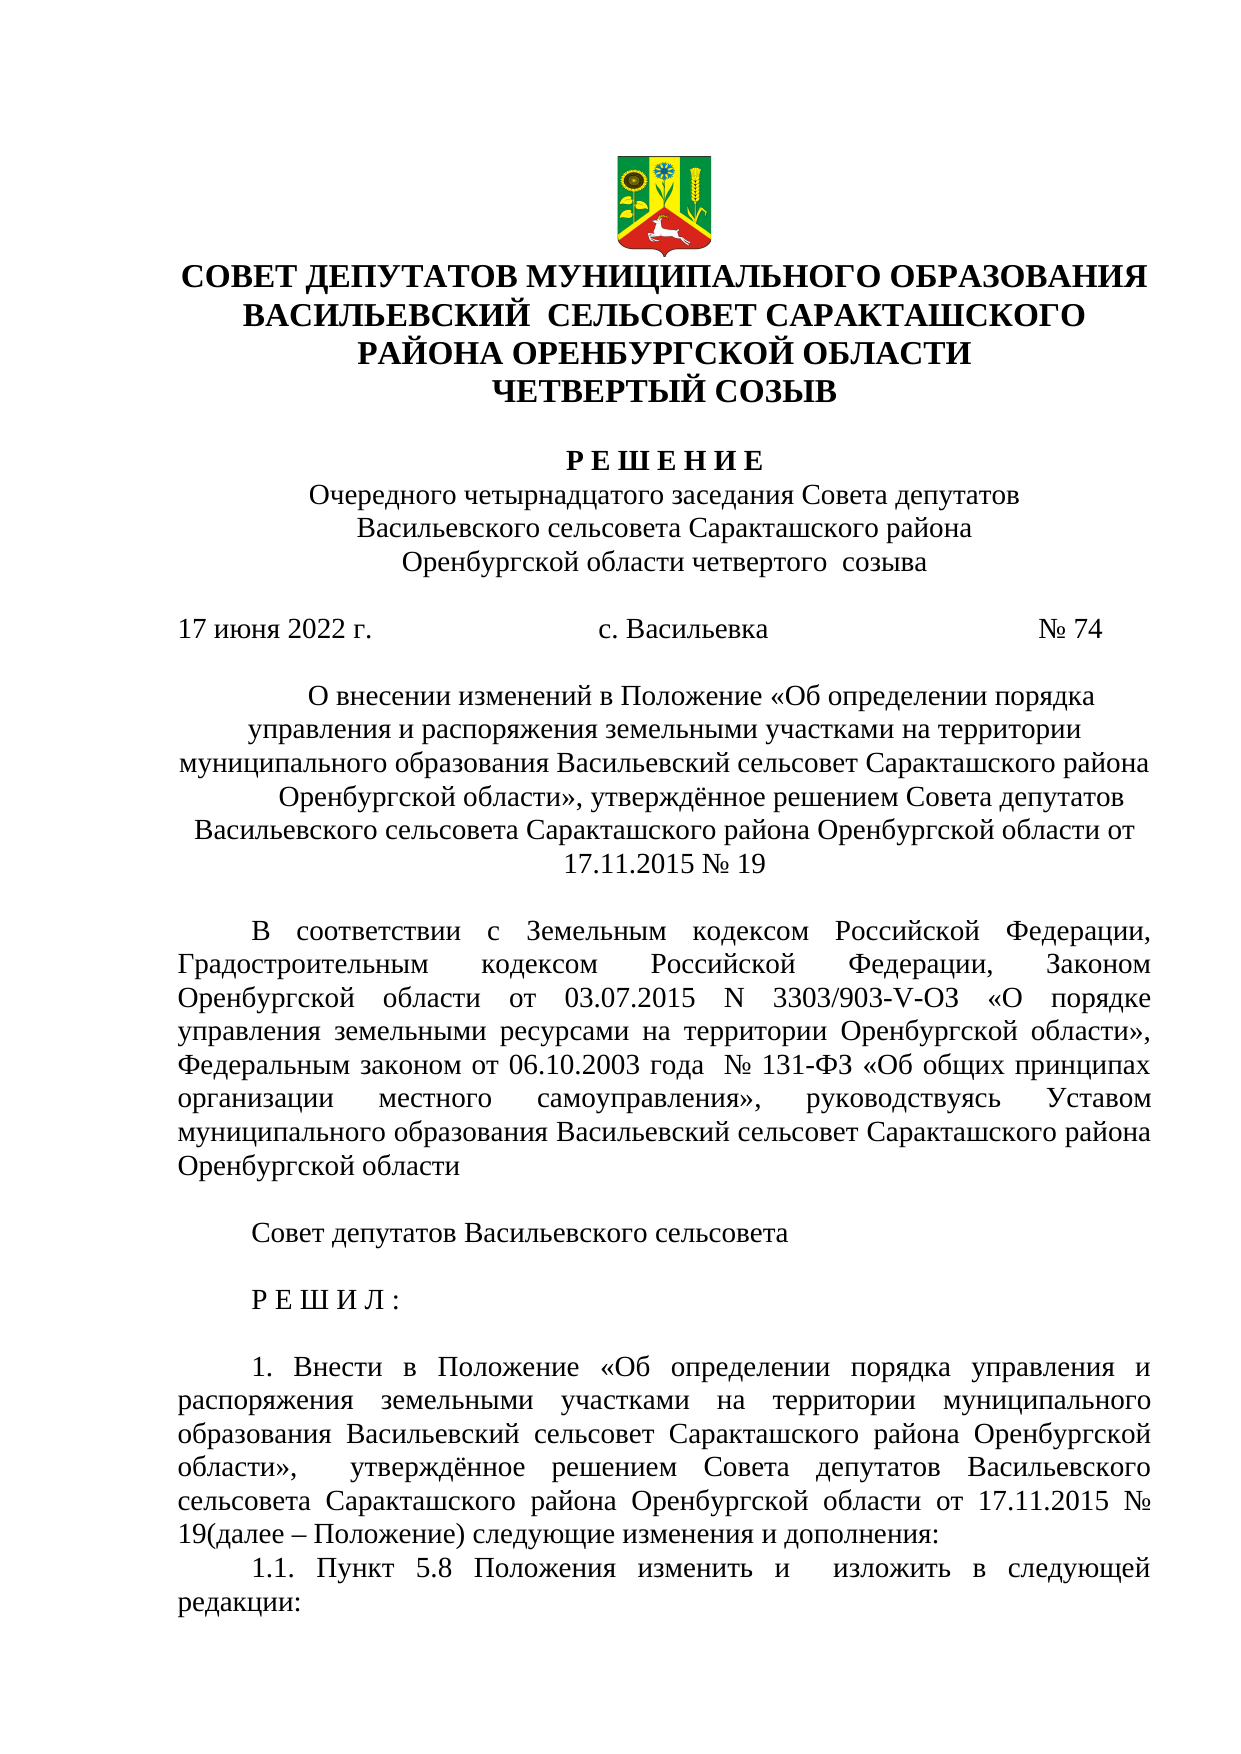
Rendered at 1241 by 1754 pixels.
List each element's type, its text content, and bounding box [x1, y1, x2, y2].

text ЧЕТВЕРТЫЙ СОЗЫВ [177, 371, 1152, 410]
text 1. Внести в Положение «Об определении порядка управления и распоряжения земельными участками на территории муниципального образования Васильевский сельсовет Саракташского района Оренбургской области», утверждённое решением Совета депутатов Васильевского сельсовета Саракташского района Оренбургской области от 17.11.2015 № 19(далее – Положение) следующие изменения и дополнения: [177, 1349, 1152, 1550]
text Васильевского сельсовета Саракташского района [177, 510, 1152, 544]
text Оренбургской области четвертого созыва [177, 544, 1152, 577]
text СОВЕТ ДЕПУТАТОВ МУНИЦИПАЛЬНОГО ОБРАЗОВАНИЯ Васильевский СЕЛЬСОВЕТ САРАКТАШСКОГО РАЙОНА ОРЕНБУРГСКОЙ ОБЛАСТИ [177, 256, 1152, 371]
text 1.1. Пункт 5.8 Положения изменить и изложить в следующей редакции: [177, 1550, 1152, 1617]
text О внесении изменений в Положение «Об определении порядка управления и распоряжения земельными участками на территории муниципального образования Васильевский сельсовет Саракташского района [177, 678, 1152, 779]
text Р Е Ш И Л : [177, 1282, 1152, 1315]
text Совет депутатов Васильевского сельсовета [177, 1215, 1152, 1248]
text Очередного четырнадцатого заседания Совета депутатов [177, 477, 1152, 510]
text В соответствии с Земельным кодексом Российской Федерации, Градостроительным кодексом Российской Федерации, Законом Оренбургской области от 03.07.2015 N 3303/903-V-ОЗ «О порядке управления земельными ресурсами на территории Оренбургской области», Федеральным законом от 06.10.2003 года № 131-ФЗ «Об общих принципах организации местного самоуправления», руководствуясь Уставом муниципального образования Васильевский сельсовет Саракташского района Оренбургской области [177, 913, 1152, 1181]
text Оренбургской области», утверждённое решением Совета депутатов Васильевского сельсовета Саракташского района Оренбургской области от 17.11.2015 № 19 [177, 779, 1152, 879]
picture [617, 156, 712, 257]
text Р Е Ш Е Н И Е [177, 443, 1152, 477]
text 17 июня 2022 г. с. Васильевка № 74 [177, 611, 1152, 644]
